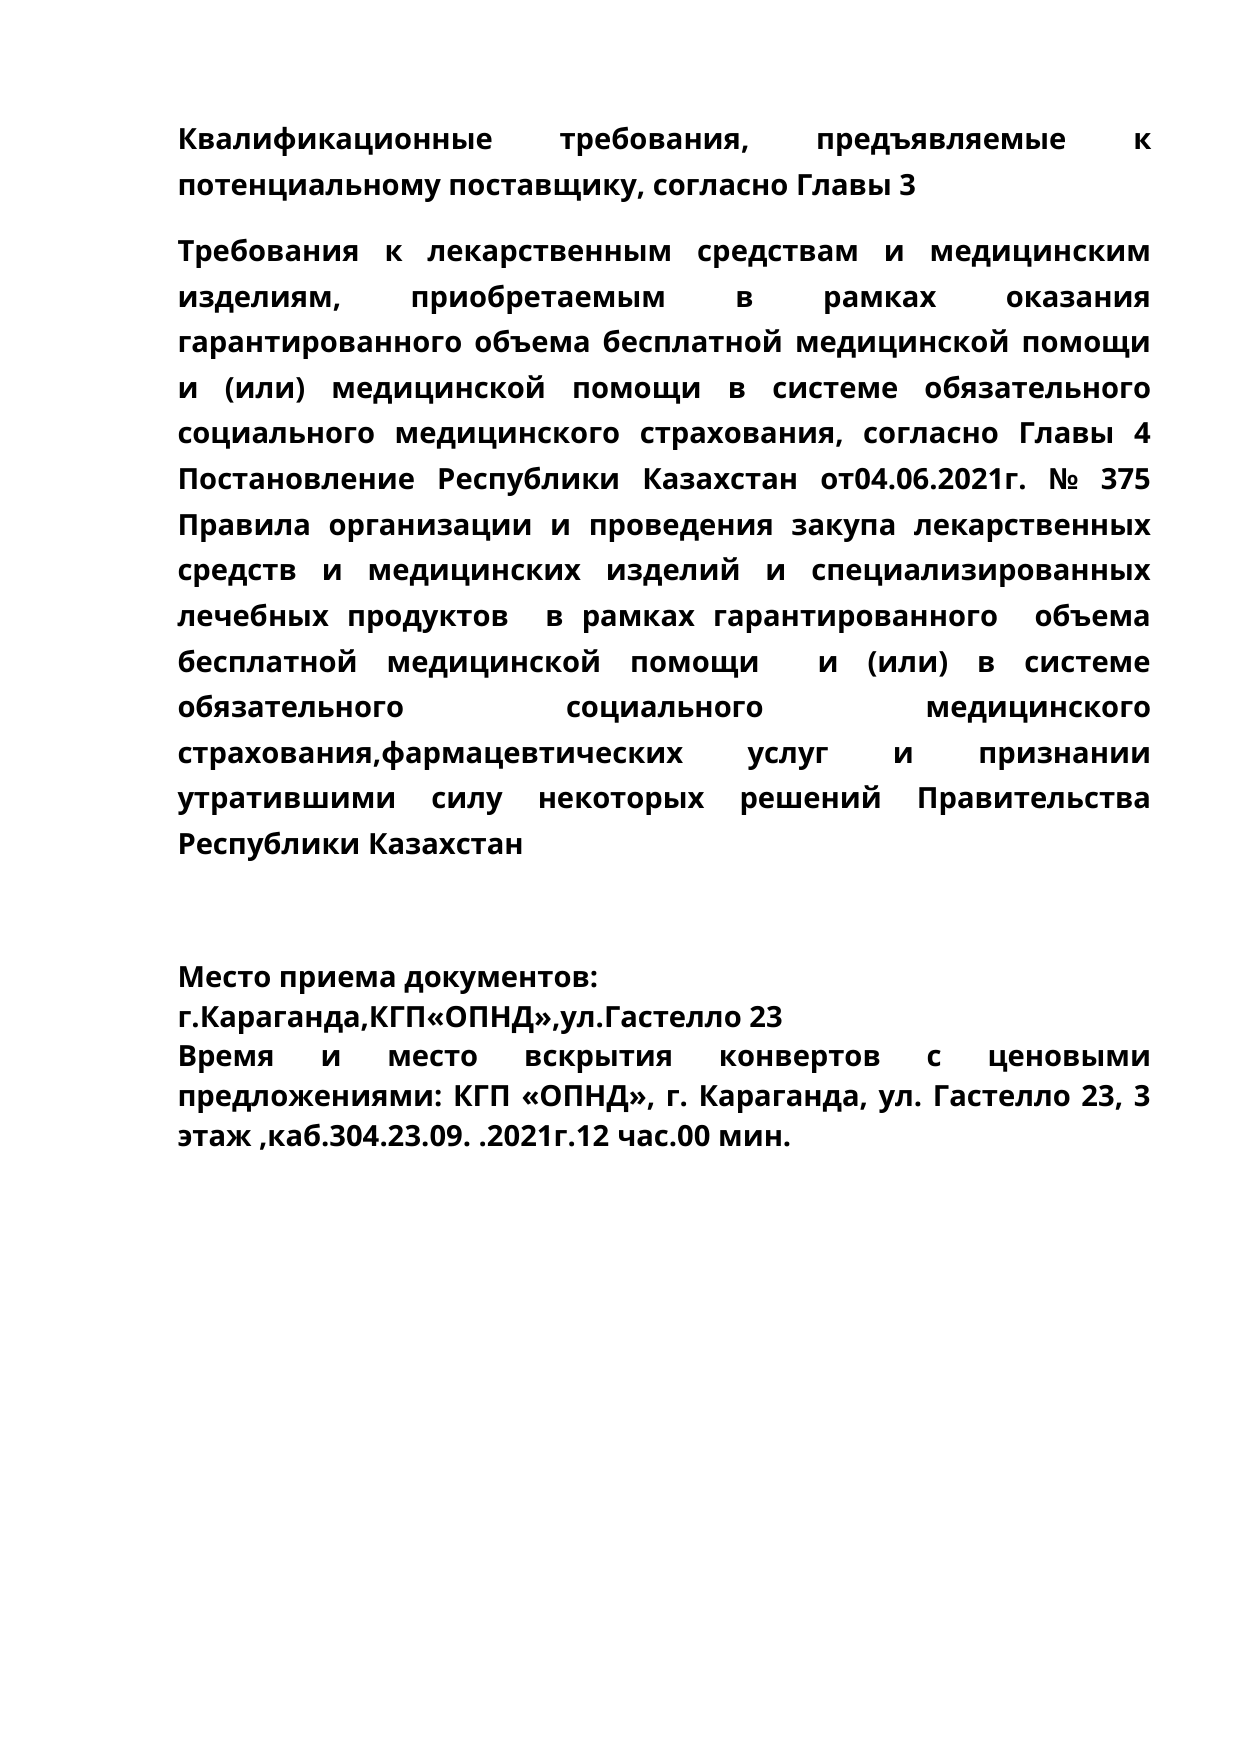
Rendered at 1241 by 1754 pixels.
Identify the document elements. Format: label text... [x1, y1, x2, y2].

text Квалификационные требования, предъявляемые к потенциальному поставщику, согласно Главы 3 [177, 118, 1152, 203]
text Время и место вскрытия конвертов с ценовыми предложениями: КГП «ОПНД», г. Караганда, ул. Гастелло 23, 3 этаж ,каб.304.23.09. .2021г.12 час.00 мин. [177, 1036, 1152, 1155]
text Место приема документов: г.Караганда,КГП«ОПНД»,ул.Гастелло 23 [177, 956, 1152, 1036]
text Требования к лекарственным средствам и медицинским изделиям, приобретаемым в рамках оказания гарантированного объема бесплатной медицинской помощи и (или) медицинской помощи в системе обязательного социального медицинского страхования, согласно Главы 4 Постановление Республики Казахстан от04.06.2021г. № 375 Правила организации и проведения закупа лекарственных средств и медицинских изделий и специализированных лечебных продуктов в рамках гарантированного объема бесплатной медицинской помощи и (или) в системе обязательного социального медицинского страхования,фармацевтических услуг и признании утратившими силу некоторых решений Правительства Республики Казахстан [177, 230, 1152, 863]
